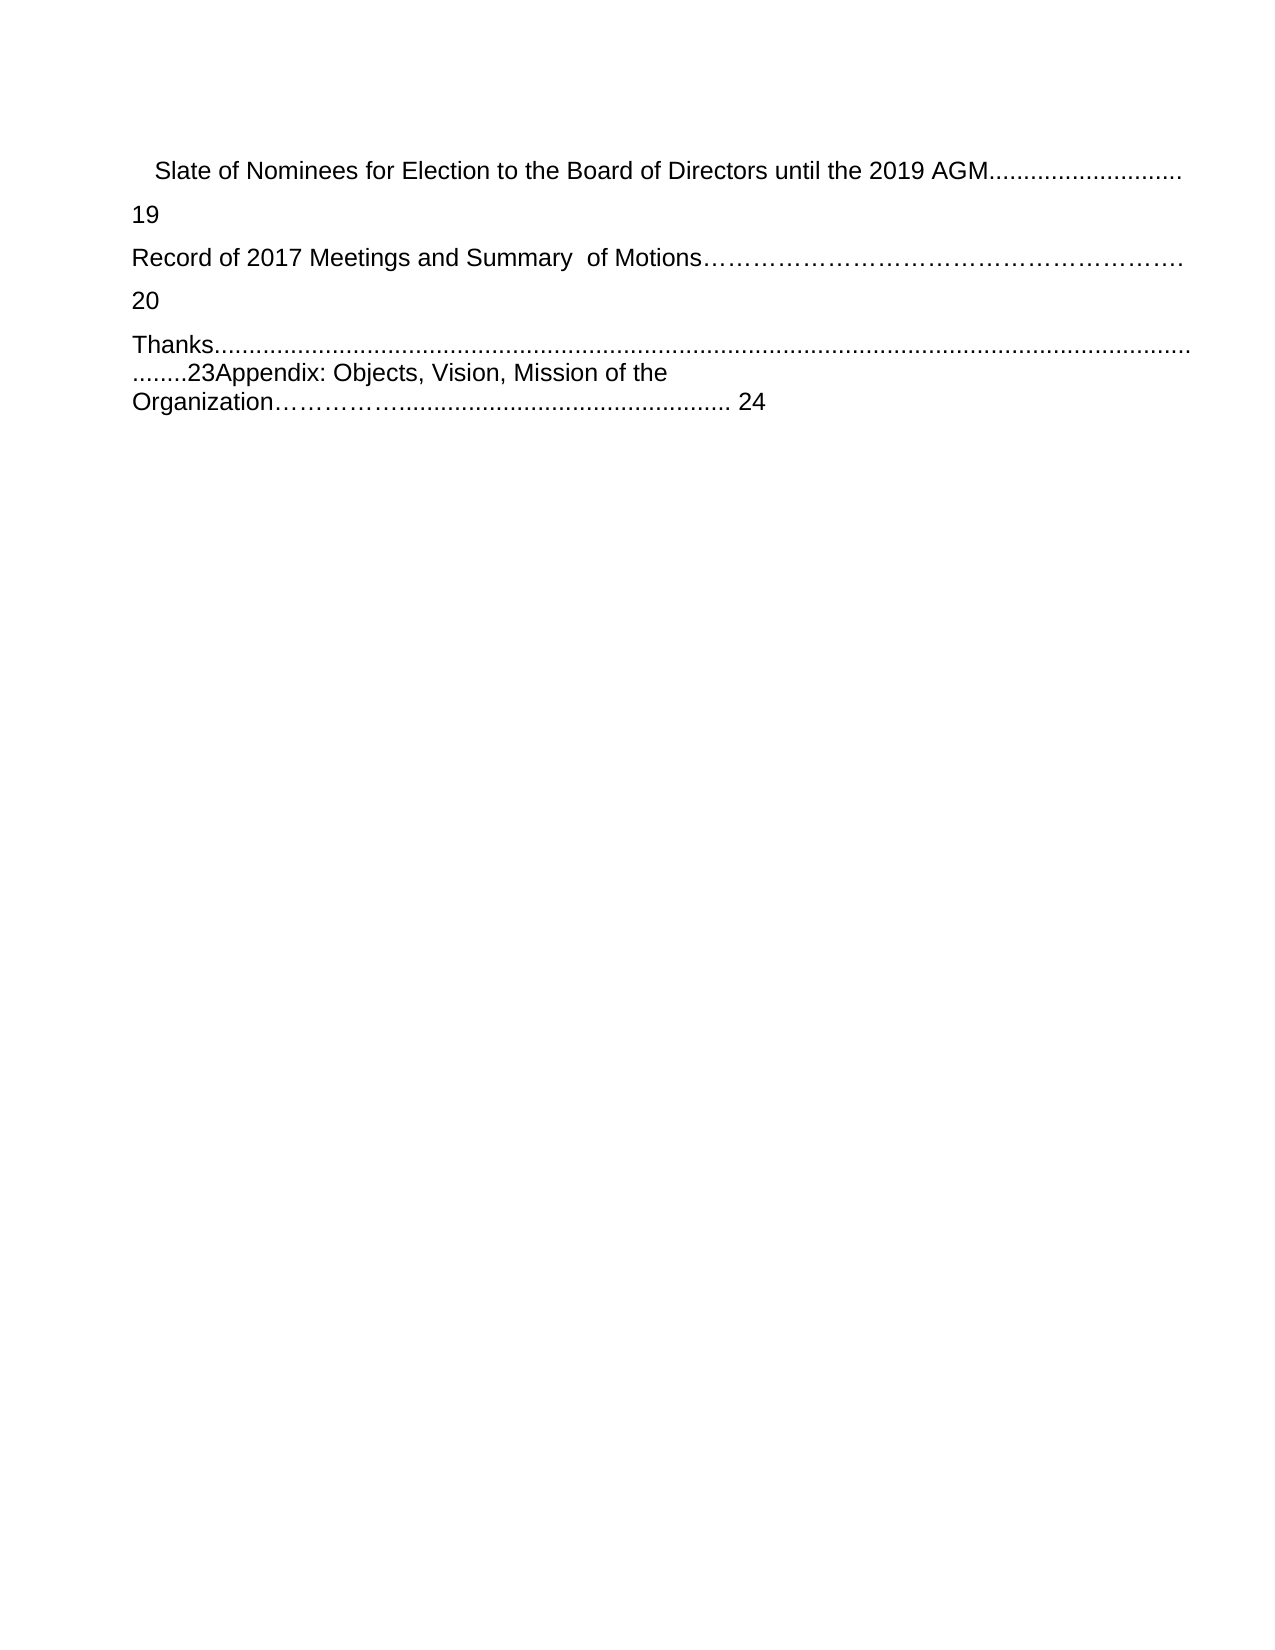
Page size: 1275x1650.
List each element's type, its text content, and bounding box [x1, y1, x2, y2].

text Thanks.....................................................................................................................................................23Appendix: Objects, Vision, Mission of the Organization……………................................................ 24 [132, 329, 1199, 416]
text Slate of Nominees for Election to the Board of Directors until the 2019 AGM............................ 19 Record of 2017 Meetings and Summary of Motions…………………………………………………. 20 [131, 156, 1199, 315]
